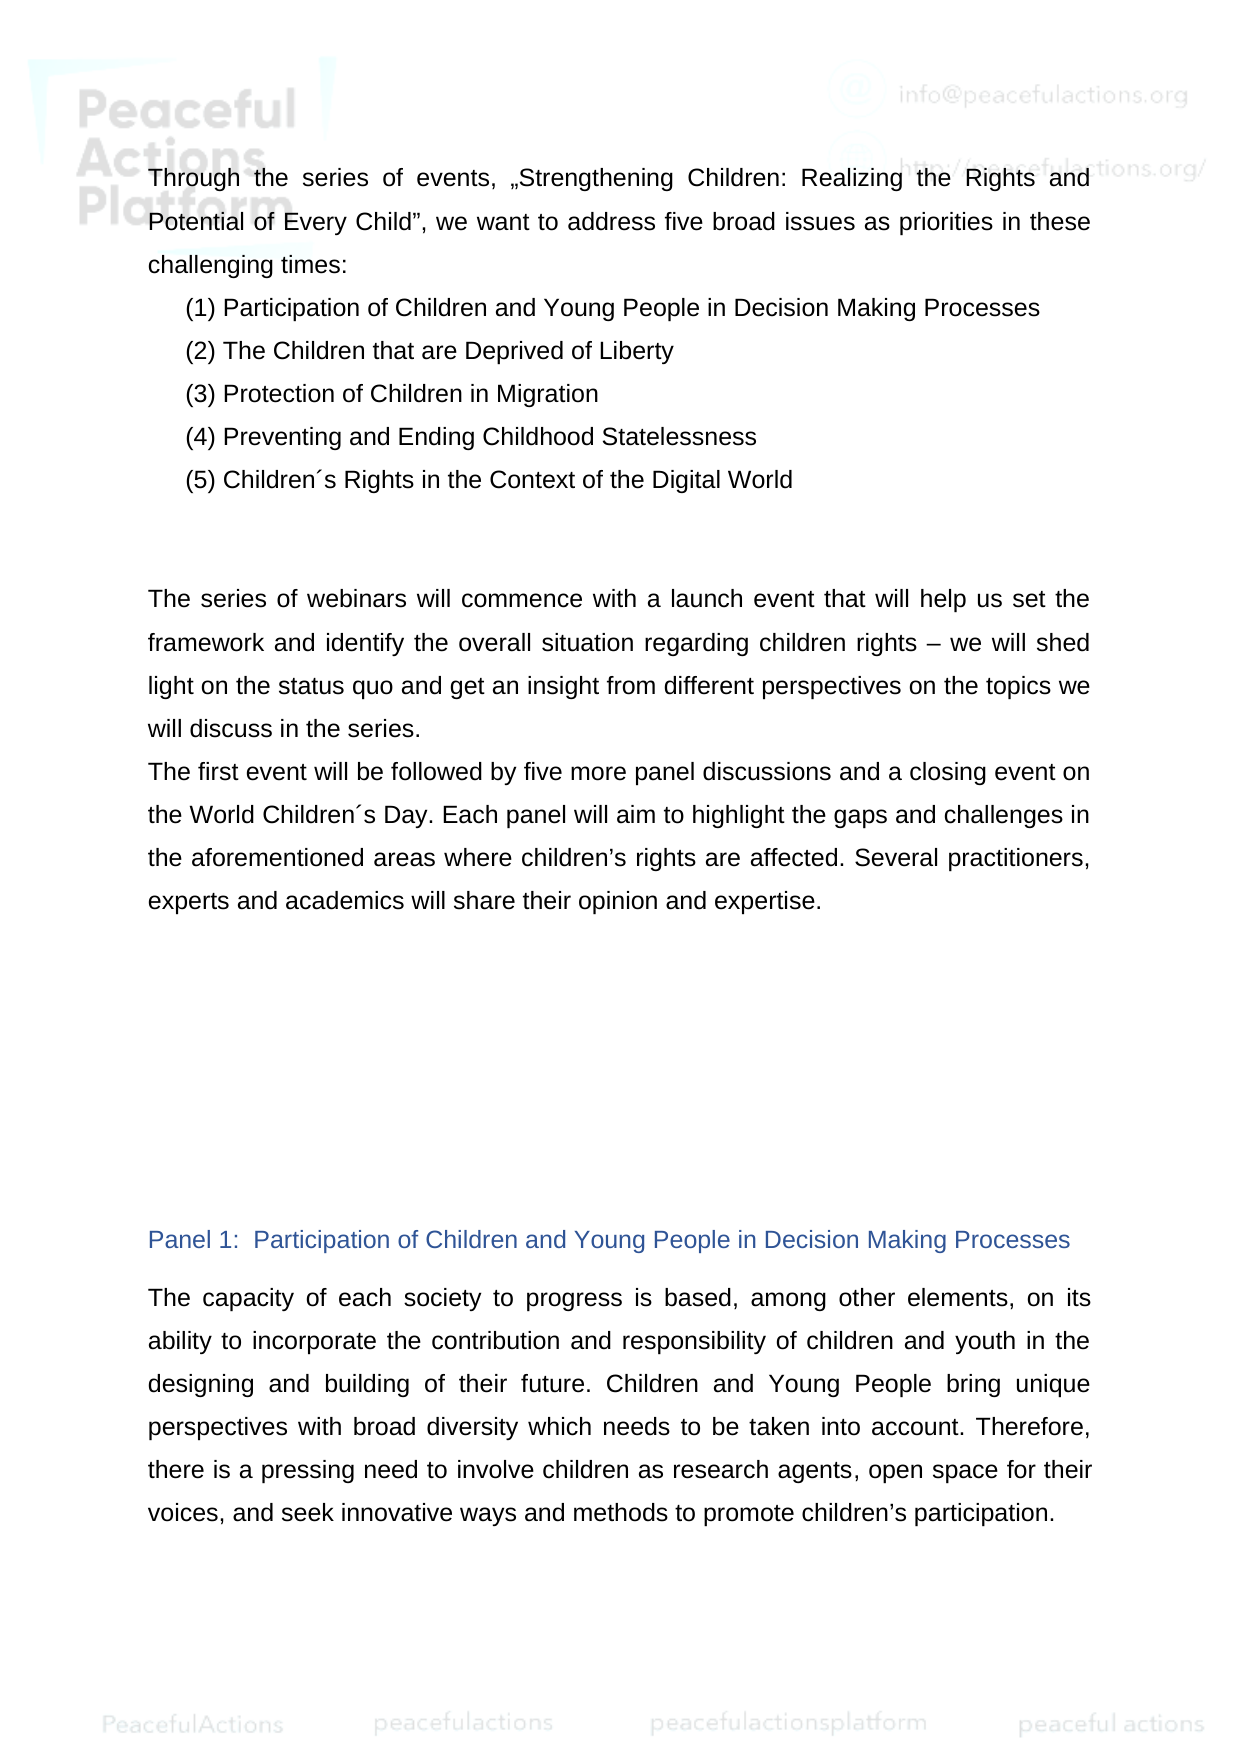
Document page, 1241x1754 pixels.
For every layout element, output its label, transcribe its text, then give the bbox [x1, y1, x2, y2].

list Children´s Rights in the Context of the Digital World [185, 465, 1093, 494]
list Participation of Children and Young People in Decision Making Processes [185, 293, 1093, 321]
text The series of webinars will commence with a launch event that will help us set the framework and identify the overall situation regarding children rights – we will shed light on the status quo and get an insight from different perspectives on the topics we will discuss in the series. [148, 584, 1093, 742]
subtitle Panel 1: Participation of Children and Young People in Decision Making Processes [148, 1225, 1093, 1254]
list The Children that are Deprived of Liberty [185, 336, 1093, 364]
text The capacity of each society to progress is based, among other elements, on its ability to incorporate the contribution and responsibility of children and youth in the designing and building of their future. Children and Young People bring unique perspectives with broad diversity which needs to be taken into account. Therefore, there is a pressing need to involve children as research agents, open space for their voices, and seek innovative ways and methods to promote children’s participation. [148, 1283, 1093, 1527]
list Protection of Children in Migration [185, 379, 1093, 408]
text Through the series of events, „Strengthening Children: Realizing the Rights and Potential of Every Child”, we want to address five broad issues as priorities in these challenging times: [148, 163, 1093, 278]
text The first event will be followed by five more panel discussions and a closing event on the World Children´s Day. Each panel will aim to highlight the gaps and challenges in the aforementioned areas where children’s rights are affected. Several practitioners, experts and academics will share their opinion and expertise. [148, 757, 1093, 915]
list Preventing and Ending Childhood Statelessness [185, 422, 1093, 451]
